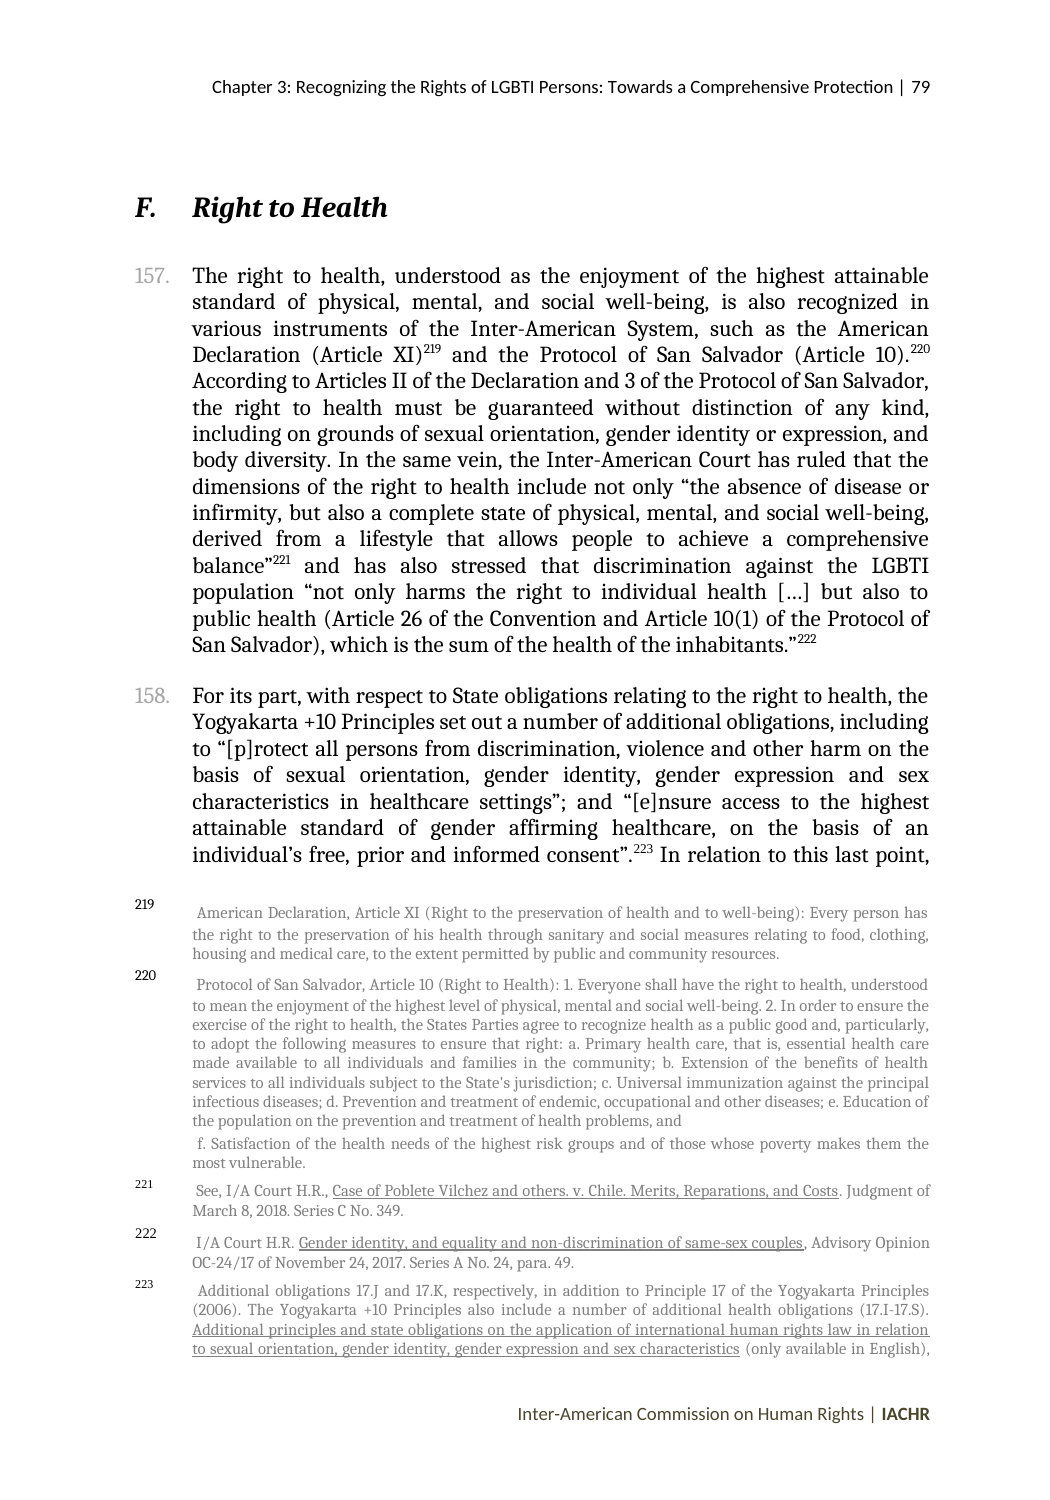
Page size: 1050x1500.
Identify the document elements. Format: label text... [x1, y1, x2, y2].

list The right to health, understood as the enjoyment of the highest attainable standard of physical, mental, and social well-being, is also recognized in various instruments of the Inter-American System, such as the American Declaration (Article XI) and the Protocol of San Salvador (Article 10). According to Articles II of the Declaration and 3 of the Protocol of San Salvador, the right to health must be guaranteed without distinction of any kind, including on grounds of sexual orientation, gender identity or expression, and body diversity. In the same vein, the Inter-American Court has ruled that the dimensions of the right to health include not only “the absence of disease or infirmity, but also a complete state of physical, mental, and social well-being, derived from a lifestyle that allows people to achieve a comprehensive balance” and has also stressed that discrimination against the LGBTI population “not only harms the right to individual health […] but also to public health (Article 26 of the Convention and Article 10(1) of the Protocol of San Salvador), which is the sum of the health of the inhabitants.” [135, 263, 930, 658]
subtitle Right to Health [135, 192, 930, 225]
list For its part, with respect to State obligations relating to the right to health, the Yogyakarta +10 Principles set out a number of additional obligations, including to “[p]rotect all persons from discrimination, violence and other harm on the basis of sexual orientation, gender identity, gender expression and sex characteristics in healthcare settings”; and “[e]nsure access to the highest attainable standard of gender affirming healthcare, on the basis of an individual’s free, prior and informed consent”. In relation to this last point, on the health of trans people, the IACHR warns that their economic situation, in general, determines the quality of the medical services they receive, including gender affirmation surgeries and other related body modifications. [135, 683, 930, 868]
